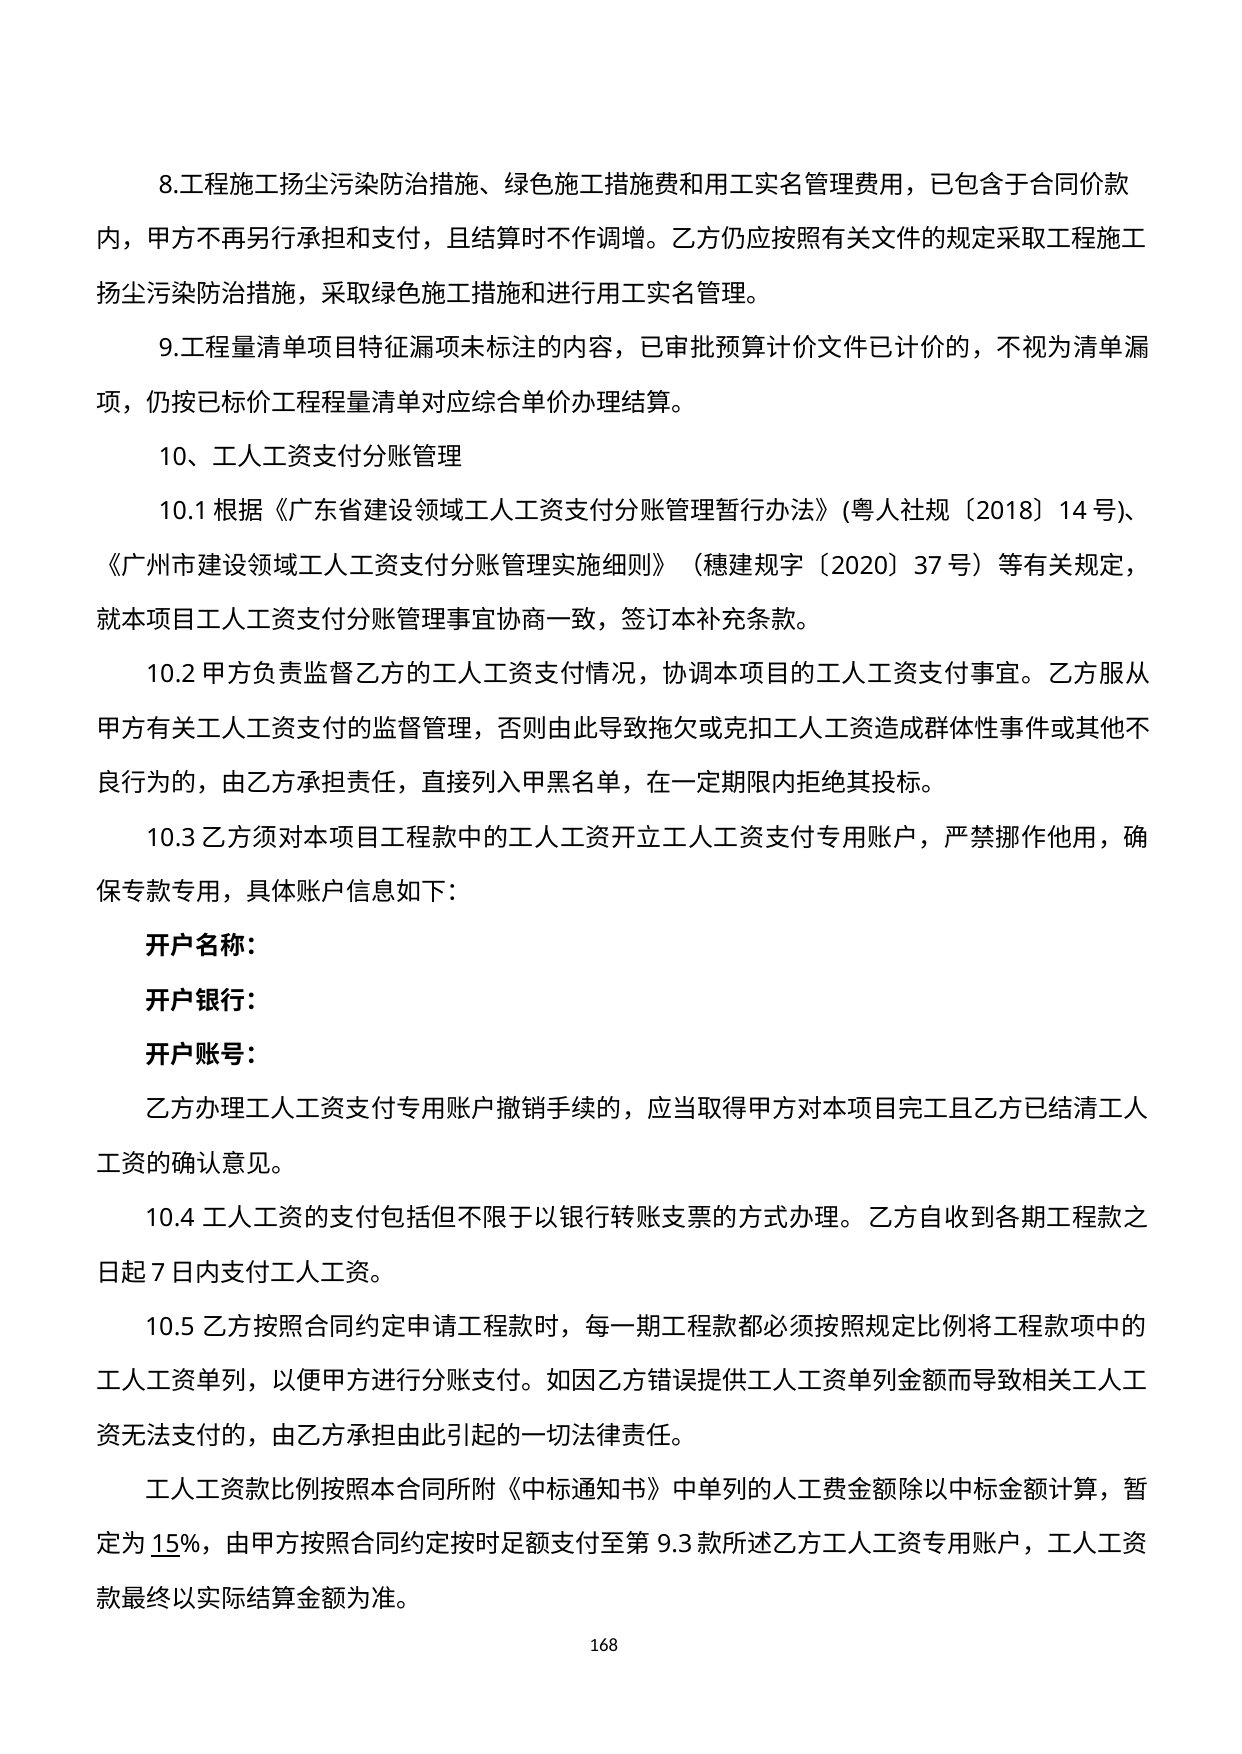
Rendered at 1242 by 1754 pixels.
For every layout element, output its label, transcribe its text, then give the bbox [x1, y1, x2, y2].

text 10.1根据《广东省建设领域工人工资支付分账管理暂行办法》(粤人社规〔2018〕14号)、《广州市建设领域工人工资支付分账管理实施细则》（穗建规字〔2020〕37号）等有关规定，就本项目工人工资支付分账管理事宜协商一致，签订本补充条款。 [96, 491, 1150, 636]
text 10.2甲方负责监督乙方的工人工资支付情况，协调本项目的工人工资支付事宜。乙方服从甲方有关工人工资支付的监督管理，否则由此导致拖欠或克扣工人工资造成群体性事件或其他不良行为的，由乙方承担责任，直接列入甲黑名单，在一定期限内拒绝其投标。 [96, 654, 1150, 799]
text 开户名称： [96, 926, 1150, 962]
text 乙方办理工人工资支付专用账户撤销手续的，应当取得甲方对本项目完工且乙方已结清工人工资的确认意见。 [96, 1089, 1149, 1179]
text 10.4 工人工资的支付包括但不限于以银行转账支票的方式办理。乙方自收到各期工程款之日起7日内支付工人工资。 [96, 1198, 1149, 1288]
text 9.工程量清单项目特征漏项未标注的内容，已审批预算计价文件已计价的，不视为清单漏项，仍按已标价工程程量清单对应综合单价办理结算。 [96, 328, 1150, 418]
text 10.5 乙方按照合同约定申请工程款时，每一期工程款都必须按照规定比例将工程款项中的工人工资单列，以便甲方进行分账支付。如因乙方错误提供工人工资单列金额而导致相关工人工资无法支付的，由乙方承担由此引起的一切法律责任。 [96, 1306, 1149, 1451]
text 10、工人工资支付分账管理 [96, 436, 1150, 473]
text 工人工资款比例按照本合同所附《中标通知书》中单列的人工费金额除以中标金额计算，暂定为15%，由甲方按照合同约定按时足额支付至第9.3款所述乙方工人工资专用账户，工人工资款最终以实际结算金额为准。 [96, 1469, 1149, 1614]
text 8.工程施工扬尘污染防治措施、绿色施工措施费和用工实名管理费用，已包含于合同价款内，甲方不再另行承担和支付，且结算时不作调增。乙方仍应按照有关文件的规定采取工程施工扬尘污染防治措施，采取绿色施工措施和进行用工实名管理。 [96, 164, 1150, 309]
text 开户银行： [96, 980, 1150, 1016]
text 开户账号： [96, 1034, 1149, 1071]
text 10.3乙方须对本项目工程款中的工人工资开立工人工资支付专用账户，严禁挪作他用，确保专款专用，具体账户信息如下： [96, 817, 1150, 908]
